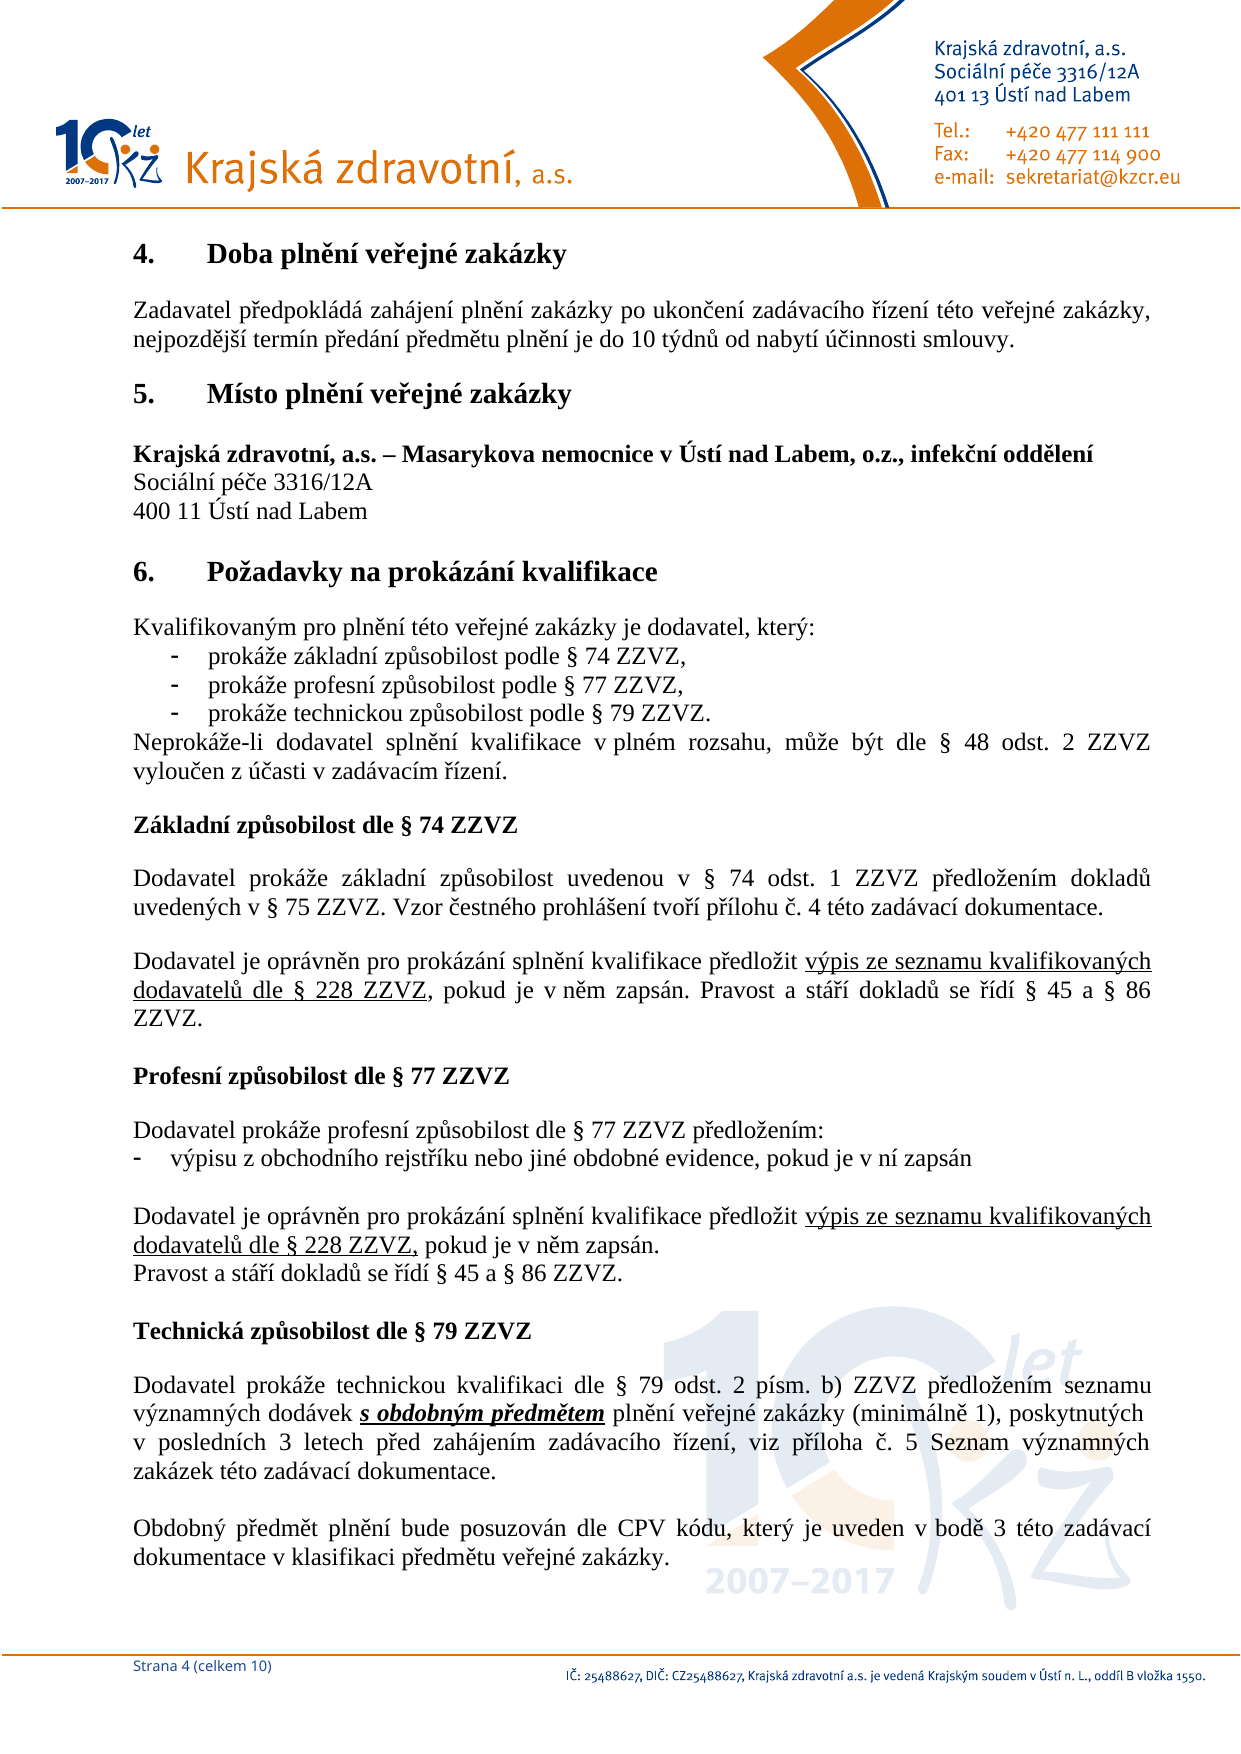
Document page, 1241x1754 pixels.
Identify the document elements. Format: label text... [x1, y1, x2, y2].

text 400 11 Ústí nad Labem [133, 496, 1152, 525]
text Obdobný předmět plnění bude posuzován dle CPV kódu, který je uveden v bodě 3 této zadávací dokumentace v klasifikaci předmětu veřejné zakázky. [133, 1513, 1152, 1571]
list prokáže technickou způsobilost podle § 79 ZZVZ. [170, 698, 1152, 727]
subtitle Požadavky na prokázání kvalifikace [133, 554, 1152, 587]
text Sociální péče 3316/12A [133, 467, 1152, 496]
subtitle Základní způsobilost dle § 74 ZZVZ [133, 810, 1152, 838]
text Dodavatel prokáže profesní způsobilost dle § 77 ZZVZ předložením: [133, 1115, 1152, 1143]
subtitle Místo plnění veřejné zakázky [133, 376, 1152, 410]
text Neprokáže-li dodavatel splnění kvalifikace v plném rozsahu, může být dle § 48 odst. 2 ZZVZ vyloučen z účasti v zadávacím řízení. [133, 727, 1152, 785]
text Pravost a stáří dokladů se řídí § 45 a § 86 ZZVZ. [133, 1258, 1152, 1287]
list výpisu z obchodního rejstříku nebo jiné obdobné evidence, pokud je v ní zapsán [133, 1143, 1152, 1172]
text Profesní způsobilost dle § 77 ZZVZ [133, 1061, 1152, 1090]
text Dodavatel je oprávněn pro prokázání splnění kvalifikace předložit výpis ze seznamu kvalifikovaných dodavatelů dle § 228 ZZVZ, pokud je v něm zapsán. [133, 1201, 1152, 1258]
text Dodavatel je oprávněn pro prokázání splnění kvalifikace předložit výpis ze seznamu kvalifikovaných dodavatelů dle § 228 ZZVZ, pokud je v něm zapsán. Pravost a stáří dokladů se řídí § 45 a § 86 ZZVZ. [133, 946, 1152, 1032]
subtitle Doba plnění veřejné zakázky [133, 236, 1152, 270]
text Dodavatel prokáže technickou kvalifikaci dle § 79 odst. 2 písm. b) ZZVZ předložením seznamu významných dodávek s obdobným předmětem plnění veřejné zakázky (minimálně 1), poskytnutých v posledních 3 letech před zahájením zadávacího řízení, viz příloha č. 5 Seznam významných zakázek této zadávací dokumentace. [133, 1370, 1152, 1485]
text Zadavatel předpokládá zahájení plnění zakázky po ukončení zadávacího řízení této veřejné zakázky, nejpozdější termín předání předmětu plnění je do 10 týdnů od nabytí účinnosti smlouvy. [133, 295, 1152, 352]
text Technická způsobilost dle § 79 ZZVZ [133, 1316, 1152, 1345]
list prokáže profesní způsobilost podle § 77 ZZVZ, [170, 670, 1152, 698]
text Dodavatel prokáže základní způsobilost uvedenou v § 74 odst. 1 ZZVZ předložením dokladů uvedených v § 75 ZZVZ. Vzor čestného prohlášení tvoří přílohu č. 4 této zadávací dokumentace. [133, 863, 1152, 921]
text Krajská zdravotní, a.s. – Masarykova nemocnice v Ústí nad Labem, o.z., infekční oddělení [133, 439, 1152, 467]
list prokáže základní způsobilost podle § 74 ZZVZ, [170, 641, 1152, 670]
text Kvalifikovaným pro plnění této veřejné zakázky je dodavatel, který: [133, 612, 1152, 641]
